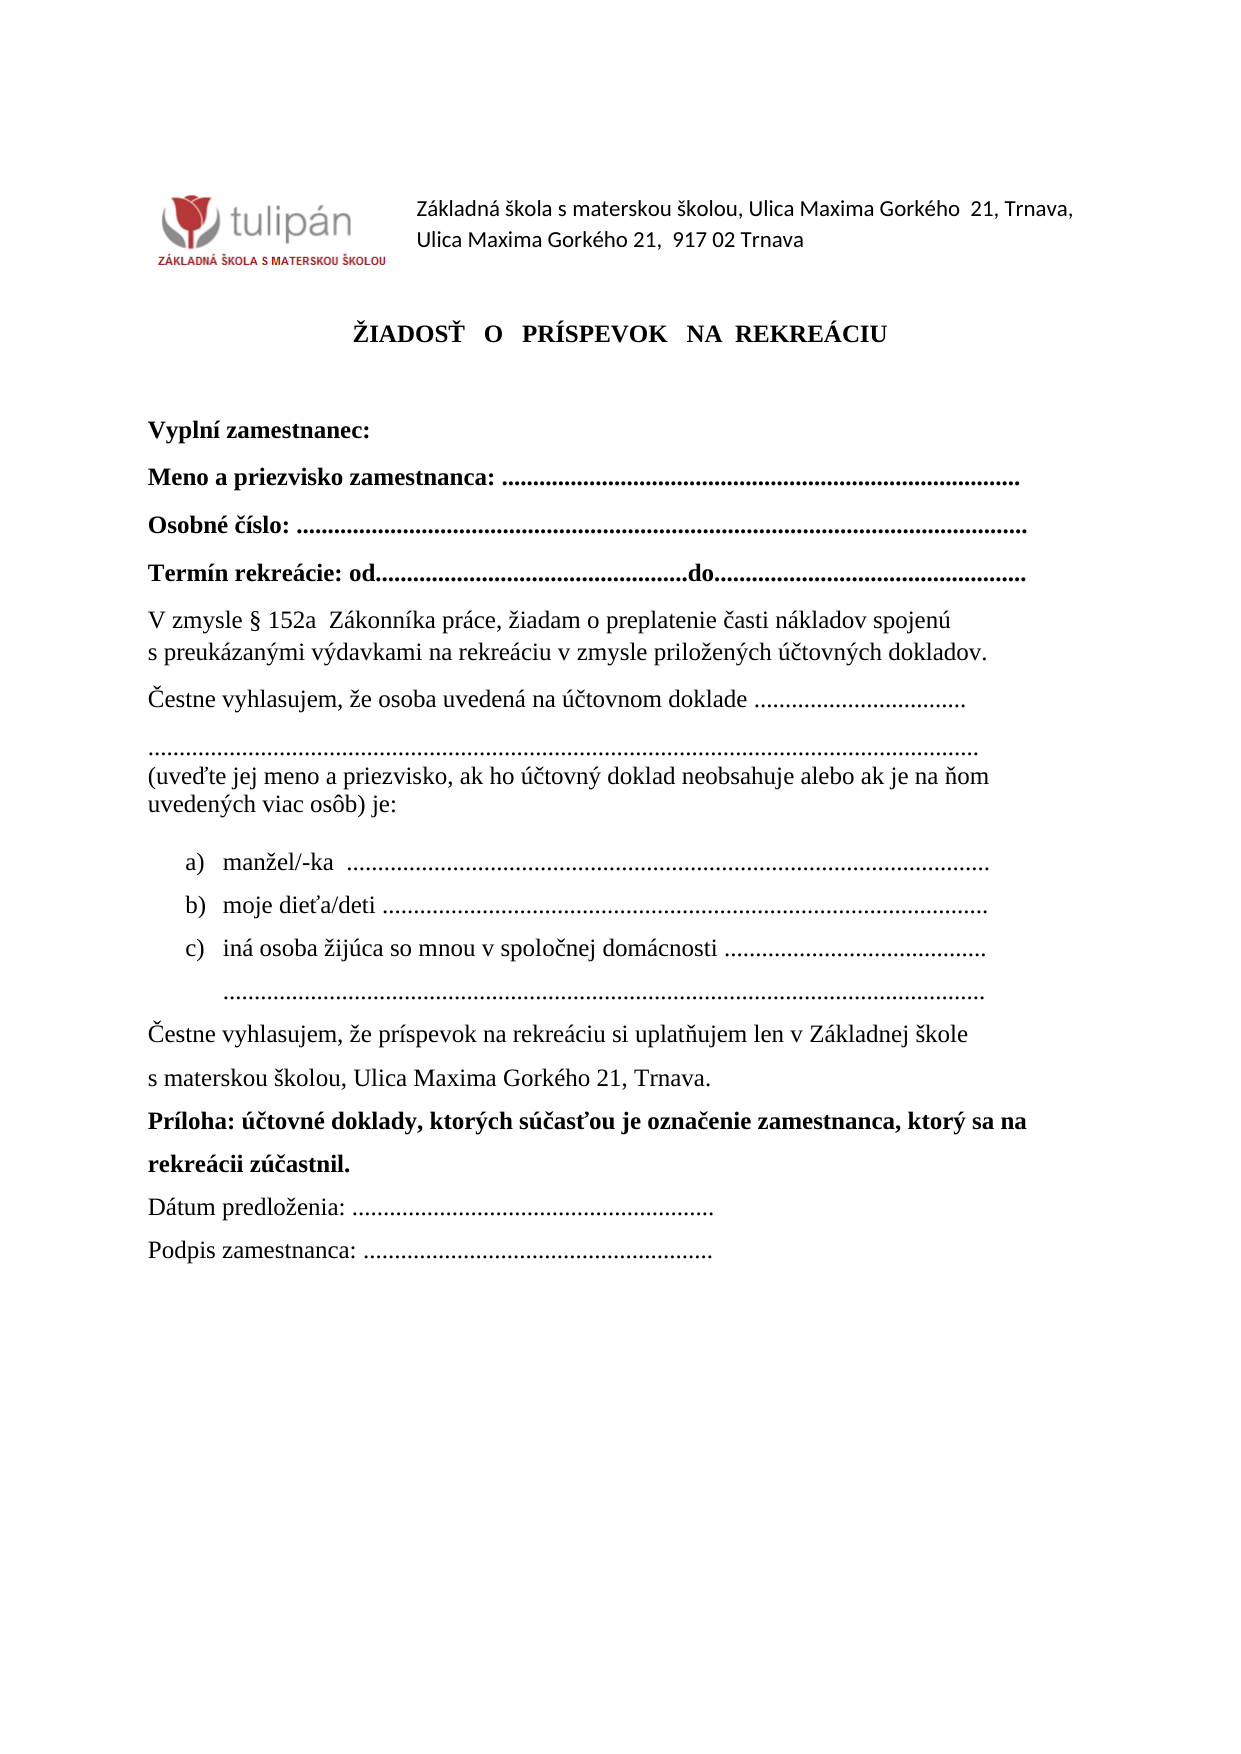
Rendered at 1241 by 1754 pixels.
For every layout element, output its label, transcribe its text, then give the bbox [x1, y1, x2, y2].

text ŽIADOSŤ O PRÍSPEVOK NA REKREÁCIU [148, 319, 1093, 348]
text Základná škola s materskou školou, Ulica Maxima Gorkého 21, Trnava, Ulica Maxima Gorkého 21, 917 02 Trnava [398, 194, 1093, 253]
text Termín rekreácie: od..................................................do.................................................. [148, 558, 1093, 587]
text Vyplní zamestnanec: [148, 415, 1093, 443]
text (uveďte jej meno a priezvisko, ak ho účtovný doklad neobsahuje alebo ak je na ňom uvedených viac osôb) je: [148, 761, 1093, 818]
text Meno a priezvisko zamestnanca: ................................................................................... [148, 462, 1093, 491]
list Podpis zamestnanca: ........................................................ [148, 1235, 1093, 1264]
picture [147, 187, 398, 273]
list Príloha: účtovné doklady, ktorých súčasťou je označenie zamestnanca, ktorý sa na rekreácii zúčastnil. [148, 1106, 1093, 1178]
list Dátum predloženia: .......................................................... [148, 1192, 1093, 1221]
text ..................................................................................................................................... [148, 732, 1093, 761]
list Čestne vyhlasujem, že príspevok na rekreáciu si uplatňujem len v Základnej škole s materskou školou, Ulica Maxima Gorkého 21, Trnava. [148, 1019, 1093, 1091]
list moje dieťa/deti ................................................................................................. [185, 890, 1093, 919]
list .......................................................................................................................... [223, 976, 1093, 1005]
list iná osoba žijúca so mnou v spoločnej domácnosti .......................................... [185, 933, 1093, 962]
list manžel/-ka ....................................................................................................... [185, 847, 1093, 876]
text Čestne vyhlasujem, že osoba uvedená na účtovnom doklade .................................. [148, 684, 1093, 713]
text Osobné číslo: ..................................................................................................................... [148, 510, 1093, 539]
text V zmysle § 152a Zákonníka práce, žiadam o preplatenie časti nákladov spojenú s preukázanými výdavkami na rekreáciu v zmysle priložených účtovných dokladov. [148, 606, 1093, 665]
